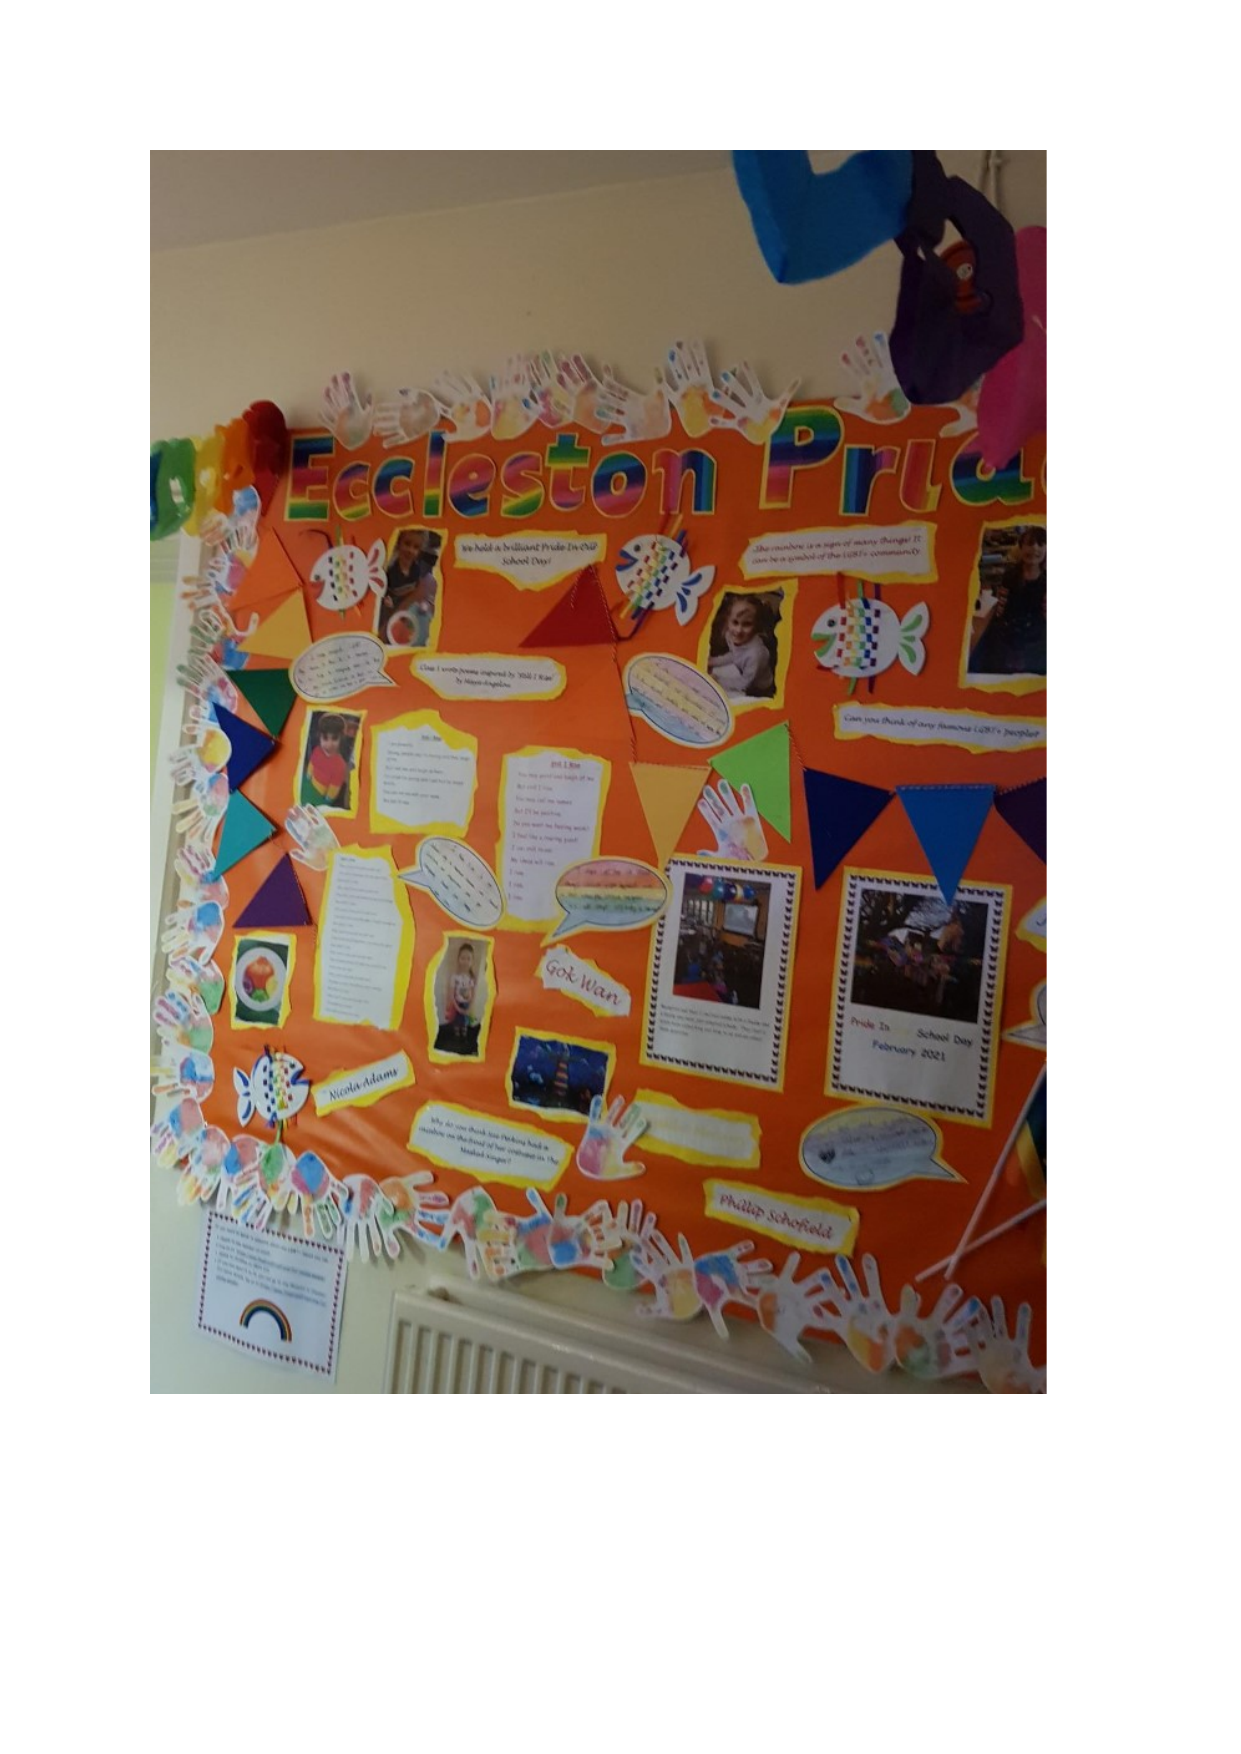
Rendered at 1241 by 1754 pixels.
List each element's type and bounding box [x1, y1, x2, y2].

picture [150, 150, 1047, 1394]
